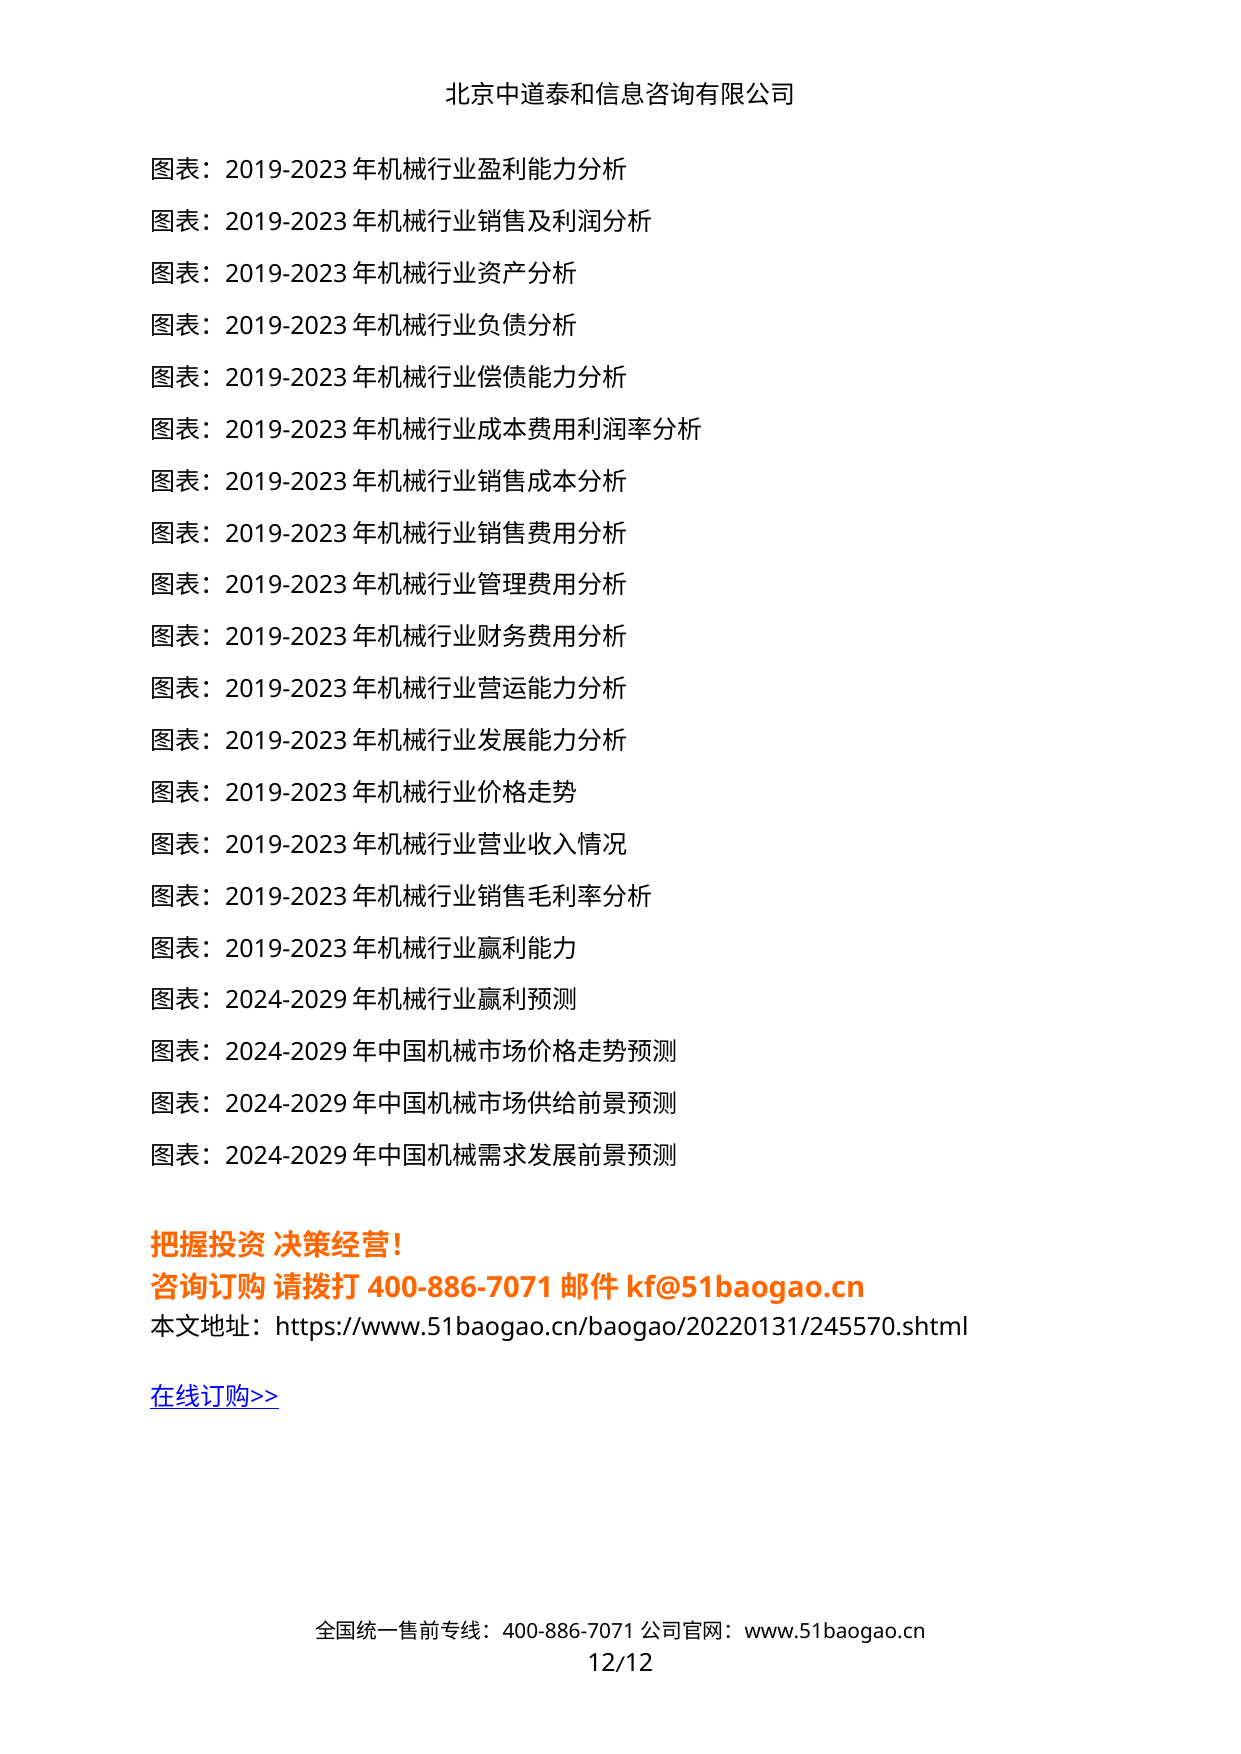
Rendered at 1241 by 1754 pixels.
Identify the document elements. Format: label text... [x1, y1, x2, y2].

text 图表：2024-2029年中国机械市场供给前景预测 [150, 1084, 1090, 1120]
text 在线订购>> [150, 1342, 1090, 1413]
text 图表：2019-2023年机械行业盈利能力分析 [150, 150, 1090, 186]
text 图表：2019-2023年机械行业资产分析 [150, 254, 1090, 290]
text 图表：2019-2023年机械行业营业收入情况 [150, 824, 1090, 861]
text 图表：2019-2023年机械行业负债分析 [150, 306, 1090, 342]
text 把握投资 决策经营！咨询订购 请拨打 400-886-7071 邮件 kf@51baogao.cn本文地址：https://www.51baogao.cn/baogao/20220131/245570.shtml [150, 1187, 1090, 1342]
text 图表：2019-2023年机械行业销售及利润分析 [150, 202, 1090, 238]
text 图表：2024-2029年中国机械市场价格走势预测 [150, 1032, 1090, 1068]
text 图表：2019-2023年机械行业营运能力分析 [150, 669, 1090, 705]
text 图表：2019-2023年机械行业销售费用分析 [150, 513, 1090, 549]
text 图表：2019-2023年机械行业价格走势 [150, 772, 1090, 809]
text 图表：2024-2029年机械行业赢利预测 [150, 980, 1090, 1016]
text 图表：2019-2023年机械行业销售成本分析 [150, 461, 1090, 497]
text 图表：2019-2023年机械行业发展能力分析 [150, 721, 1090, 757]
text 图表：2019-2023年机械行业赢利能力 [150, 928, 1090, 964]
text 图表：2019-2023年机械行业偿债能力分析 [150, 357, 1090, 394]
text 图表：2019-2023年机械行业财务费用分析 [150, 617, 1090, 653]
text 图表：2019-2023年机械行业销售毛利率分析 [150, 876, 1090, 912]
text 图表：2019-2023年机械行业成本费用利润率分析 [150, 409, 1090, 446]
text 图表：2024-2029年中国机械需求发展前景预测 [150, 1136, 1090, 1172]
text 图表：2019-2023年机械行业管理费用分析 [150, 565, 1090, 601]
